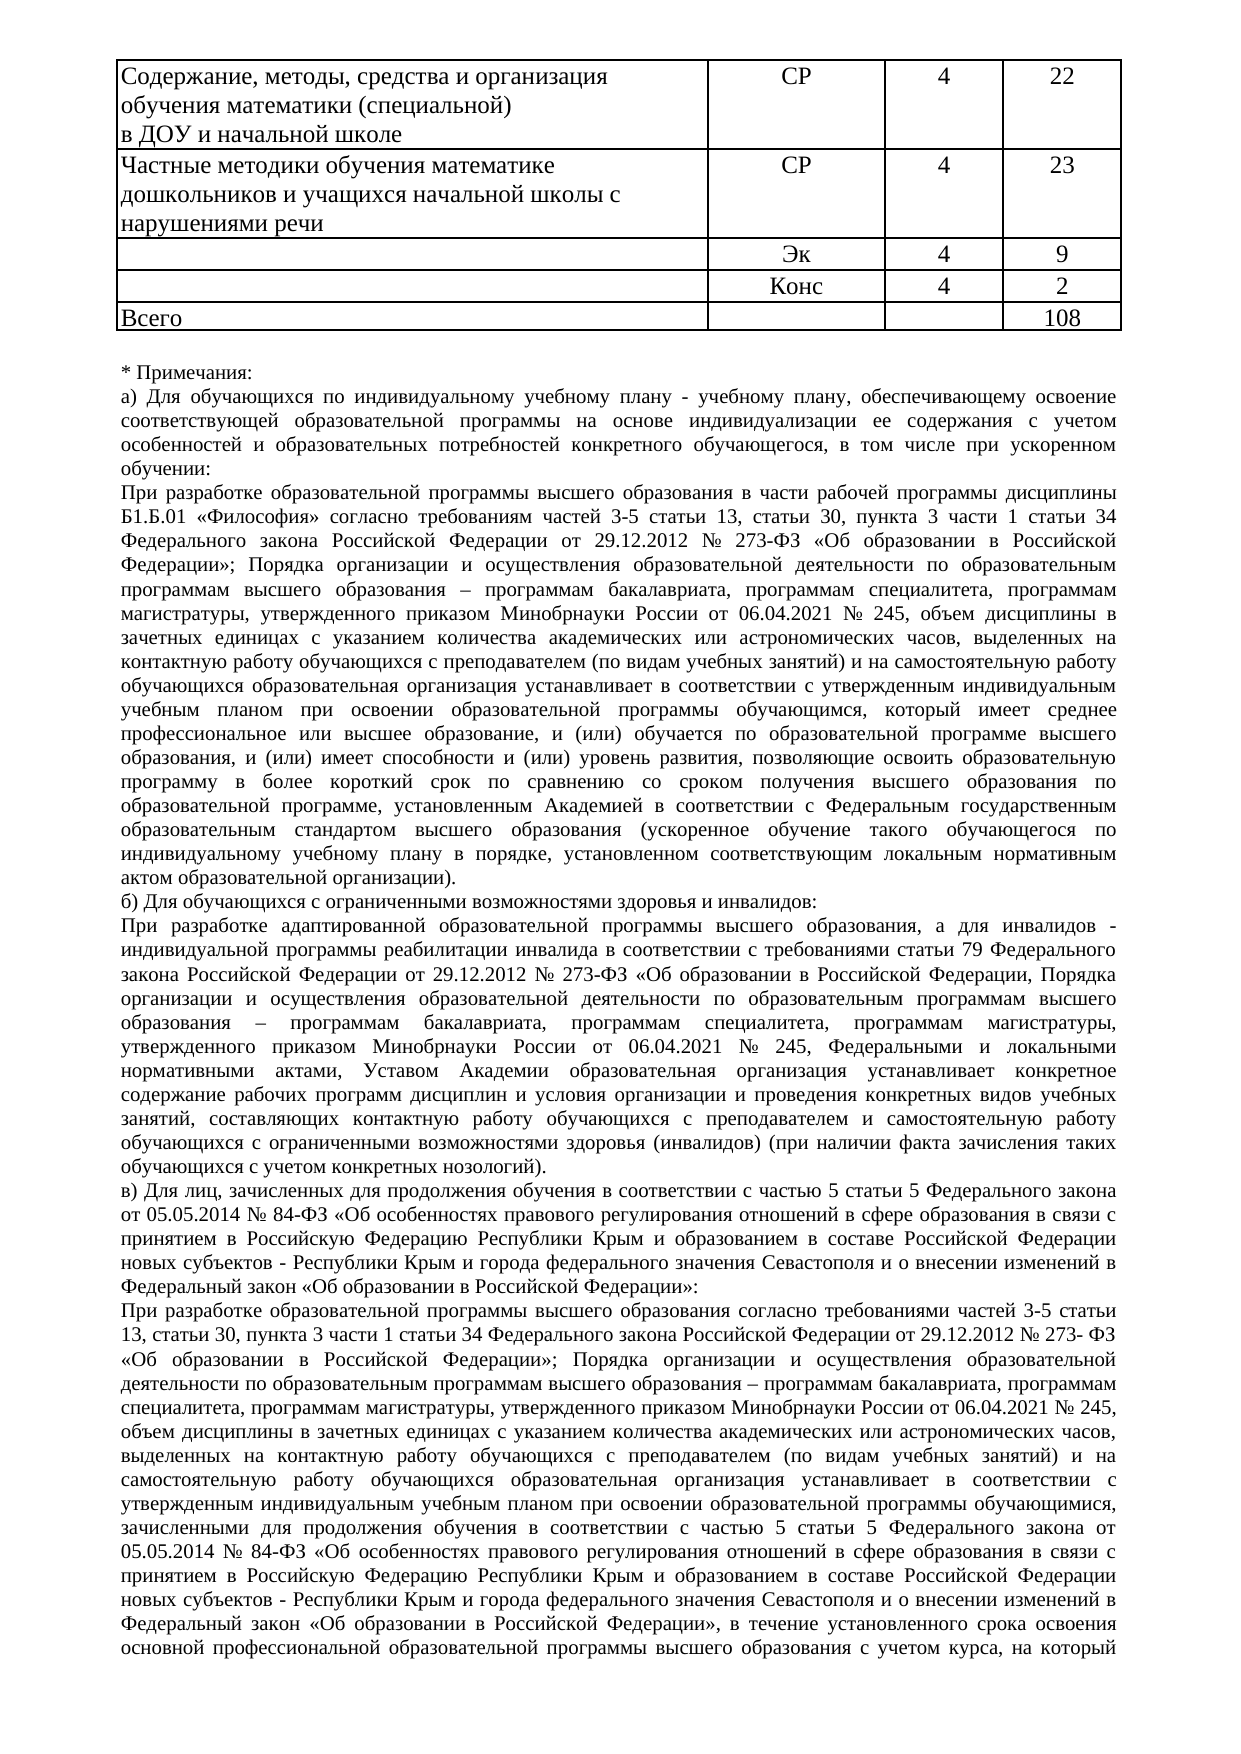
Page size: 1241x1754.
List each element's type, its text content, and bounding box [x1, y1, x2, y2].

table_cell Эк [709, 239, 884, 269]
table_cell [709, 303, 884, 329]
table_cell 4 [886, 239, 1002, 269]
table_cell Всего [118, 303, 707, 329]
table_cell СР [709, 150, 884, 237]
table_cell Частные методики обучения математике дошкольников и учащихся начальной школы с нарушениями речи [118, 150, 707, 237]
table_cell [118, 239, 707, 269]
table_cell 4 [886, 271, 1002, 301]
table_cell 4 [886, 150, 1002, 237]
table_cell [886, 303, 1002, 329]
table_header СР [709, 61, 884, 148]
table_cell Конс [709, 271, 884, 301]
table_cell 2 [1004, 271, 1120, 301]
table_cell 23 [1004, 150, 1120, 237]
table_cell 9 [1004, 239, 1120, 269]
table_cell 108 [1004, 303, 1120, 329]
table_header Содержание, методы, средства и организация обучения математики (специальной) в ДОУ и начальной школе [118, 61, 707, 148]
table_header 22 [1004, 61, 1120, 148]
table_cell * Примечания: а) Для обучающихся по индивидуальному учебному плану - учебному плану, обеспечивающему освоение соответствующей образовательной программы на основе индивидуализации ее содержания с учетом особенностей и образовательных потребностей конкретного обучающегося, в том числе при ускоренном обучении: При разработке образовательной программы высшего образования в части рабочей программы дисциплины Б1.Б.01 «Философия» согласно требованиям частей 3-5 статьи 13, статьи 30, пункта 3 части 1 статьи 34 Федерального закона Российской Федерации от 29.12.2012 № 273-ФЗ «Об образовании в Российской Федерации»; Порядка организации и осуществления образовательной деятельности по образовательным программам высшего образования – программам бакалавриата, программам специалитета, программам магистратуры, утвержденного приказом Минобрнауки России от 06.04.2021 № 245, объем дисциплины в зачетных единицах с указанием количества академических или астрономических часов, выделенных на контактную работу обучающихся с преподавателем (по видам учебных занятий) и на самостоятельную работу обучающихся образовательная организация устанавливает в соответствии с утвержденным индивидуальным учебным планом при освоении образовательной программы обучающимся, который имеет среднее профессиональное или высшее образование, и (или) обучается по образовательной программе высшего образования, и (или) имеет способности и (или) уровень развития, позволяющие освоить образовательную программу в более короткий срок по сравнению со сроком получения высшего образования по образовательной программе, установленным Академией в соответствии с Федеральным государственным образовательным стандартом высшего образования (ускоренное обучение такого обучающегося по индивидуальному учебному плану в порядке, установленном соответствующим локальным нормативным актом образовательной организации). б) Для обучающихся с ограниченными возможностями здоровья и инвалидов: При разработке адаптированной образовательной программы высшего образования, а для инвалидов - индивидуальной программы реабилитации инвалида в соответствии с требованиями статьи 79 Федерального закона Российской Федерации от 29.12.2012 № 273-ФЗ «Об образовании в Российской Федерации, Порядка организации и осуществления образовательной деятельности по образовательным программам высшего образования – программам бакалавриата, программам специалитета, программам магистратуры, утвержденного приказом Минобрнауки России от 06.04.2021 № 245, Федеральными и локальными нормативными актами, Уставом Академии образовательная организация устанавливает конкретное содержание рабочих программ дисциплин и условия организации и проведения конкретных видов учебных занятий, составляющих контактную работу обучающихся с преподавателем и самостоятельную работу обучающихся с ограниченными возможностями здоровья (инвалидов) (при наличии факта зачисления таких обучающихся с учетом конкретных нозологий). в) Для лиц, зачисленных для продолжения обучения в соответствии с частью 5 статьи 5 Федерального закона от 05.05.2014 № 84-ФЗ «Об особенностях правового регулирования отношений в сфере образования в связи с принятием в Российскую Федерацию Республики Крым и образованием в составе Российской Федерации новых субъектов - Республики Крым и города федерального значения Севастополя и о внесении изменений в Федеральный закон «Об образовании в Российской Федерации»: При разработке образовательной программы высшего образования согласно требованиями частей 3-5 статьи 13, статьи 30, пункта 3 части 1 статьи 34 Федерального закона Российской Федерации от 29.12.2012 № 273- ФЗ «Об образовании в Российской Федерации»; Порядка организации и осуществления образовательной деятельности по образовательным программам высшего образования – программам бакалавриата, программам специалитета, программам магистратуры, утвержденного приказом Минобрнауки России от 06.04.2021 № 245, объем дисциплины в зачетных единицах с указанием количества академических или астрономических часов, выделенных на контактную работу обучающихся с преподавателем (по видам учебных занятий) и на самостоятельную работу обучающихся образовательная организация устанавливает в соответствии с утвержденным индивидуальным учебным планом при освоении образовательной программы обучающимися, зачисленными для продолжения обучения в соответствии с частью 5 статьи 5 Федерального закона от 05.05.2014 № 84-ФЗ «Об особенностях правового регулирования отношений в сфере образования в связи с принятием в Российскую Федерацию Республики Крым и образованием в составе Российской Федерации новых субъектов - Республики Крым и города федерального значения Севастополя и о внесении изменений в Федеральный закон «Об образовании в Российской Федерации», в течение установленного срока освоения основной профессиональной образовательной программы высшего образования с учетом курса, на который они зачислены (указанный [117, 331, 1121, 1662]
table_header 4 [886, 61, 1002, 148]
table_cell [118, 271, 707, 301]
